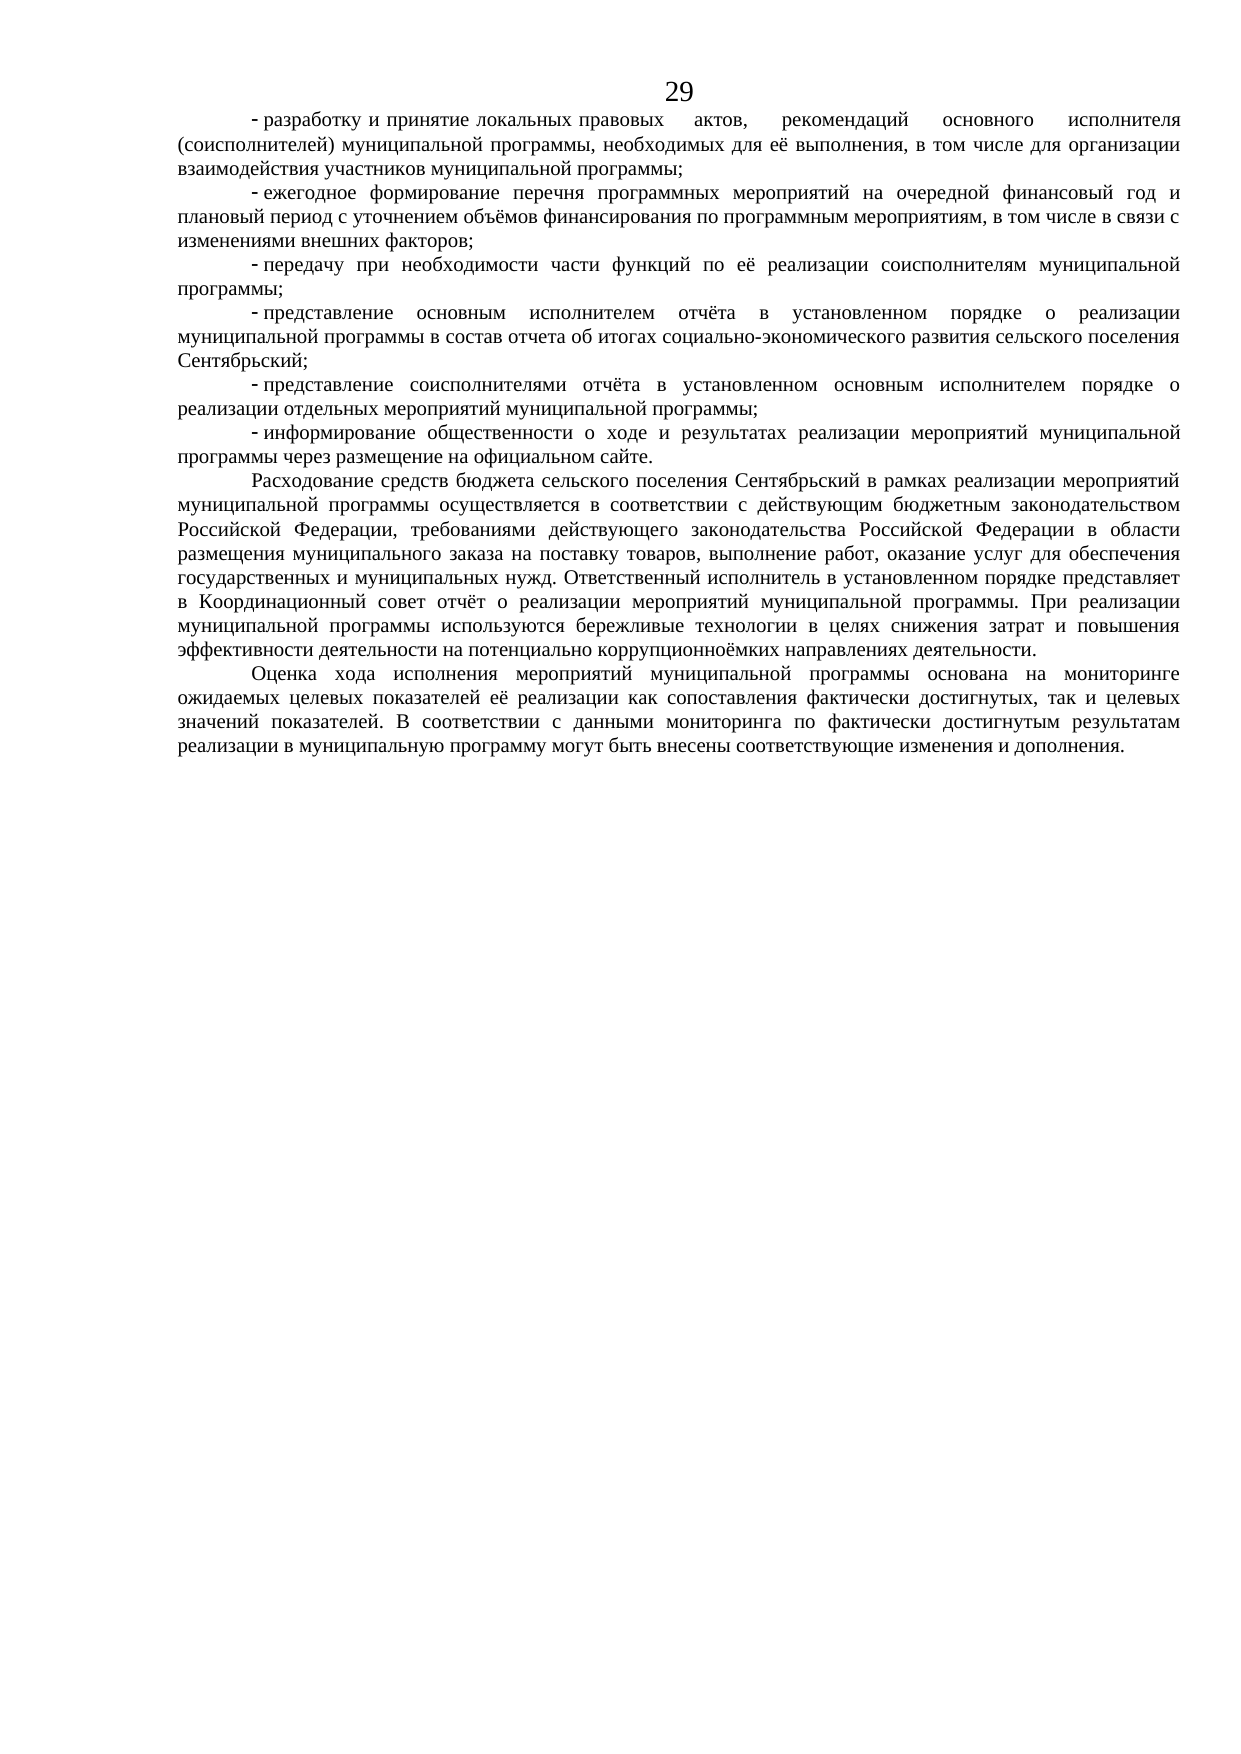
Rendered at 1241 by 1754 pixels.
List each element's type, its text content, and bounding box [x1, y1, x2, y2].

list передачу при необходимости части функций по её реализации соисполнителям муниципальной программы; [177, 252, 1181, 300]
list разработку и принятие локальных правовых актов, рекомендаций основного исполнителя (соисполнителей) муниципальной программы, необходимых для её выполнения, в том числе для организации взаимодействия участников муниципальной программы; [177, 107, 1181, 179]
list представление соисполнителями отчёта в установленном основным исполнителем порядке о реализации отдельных мероприятий муниципальной программы; [177, 372, 1181, 420]
list информирование общественности о ходе и результатах реализации мероприятий муниципальной программы через размещение на официальном сайте. [177, 420, 1181, 468]
text Расходование средств бюджета сельского поселения Сентябрьский в рамках реализации мероприятий муниципальной программы осуществляется в соответствии с действующим бюджетным законодательством Российской Федерации, требованиями действующего законодательства Российской Федерации в области размещения муниципального заказа на поставку товаров, выполнение работ, оказание услуг для обеспечения государственных и муниципальных нужд. Ответственный исполнитель в установленном порядке представляет в Координационный совет отчёт о реализации мероприятий муниципальной программы. При реализации муниципальной программы используются бережливые технологии в целях снижения затрат и повышения эффективности деятельности на потенциально коррупционноёмких направлениях деятельности. [177, 468, 1181, 661]
text Оценка хода исполнения мероприятий муниципальной программы основана на мониторинге ожидаемых целевых показателей её реализации как сопоставления фактически достигнутых, так и целевых значений показателей. В соответствии с данными мониторинга по фактически достигнутым результатам реализации в муниципальную программу могут быть внесены соответствующие изменения и дополнения. [177, 661, 1181, 757]
list ежегодное формирование перечня программных мероприятий на очередной финансовый год и плановый период с уточнением объёмов финансирования по программным мероприятиям, в том числе в связи с изменениями внешних факторов; [177, 179, 1181, 252]
list представление основным исполнителем отчёта в установленном порядке о реализации муниципальной программы в состав отчета об итогах социально-экономического развития сельского поселения Сентябрьский; [177, 300, 1181, 372]
